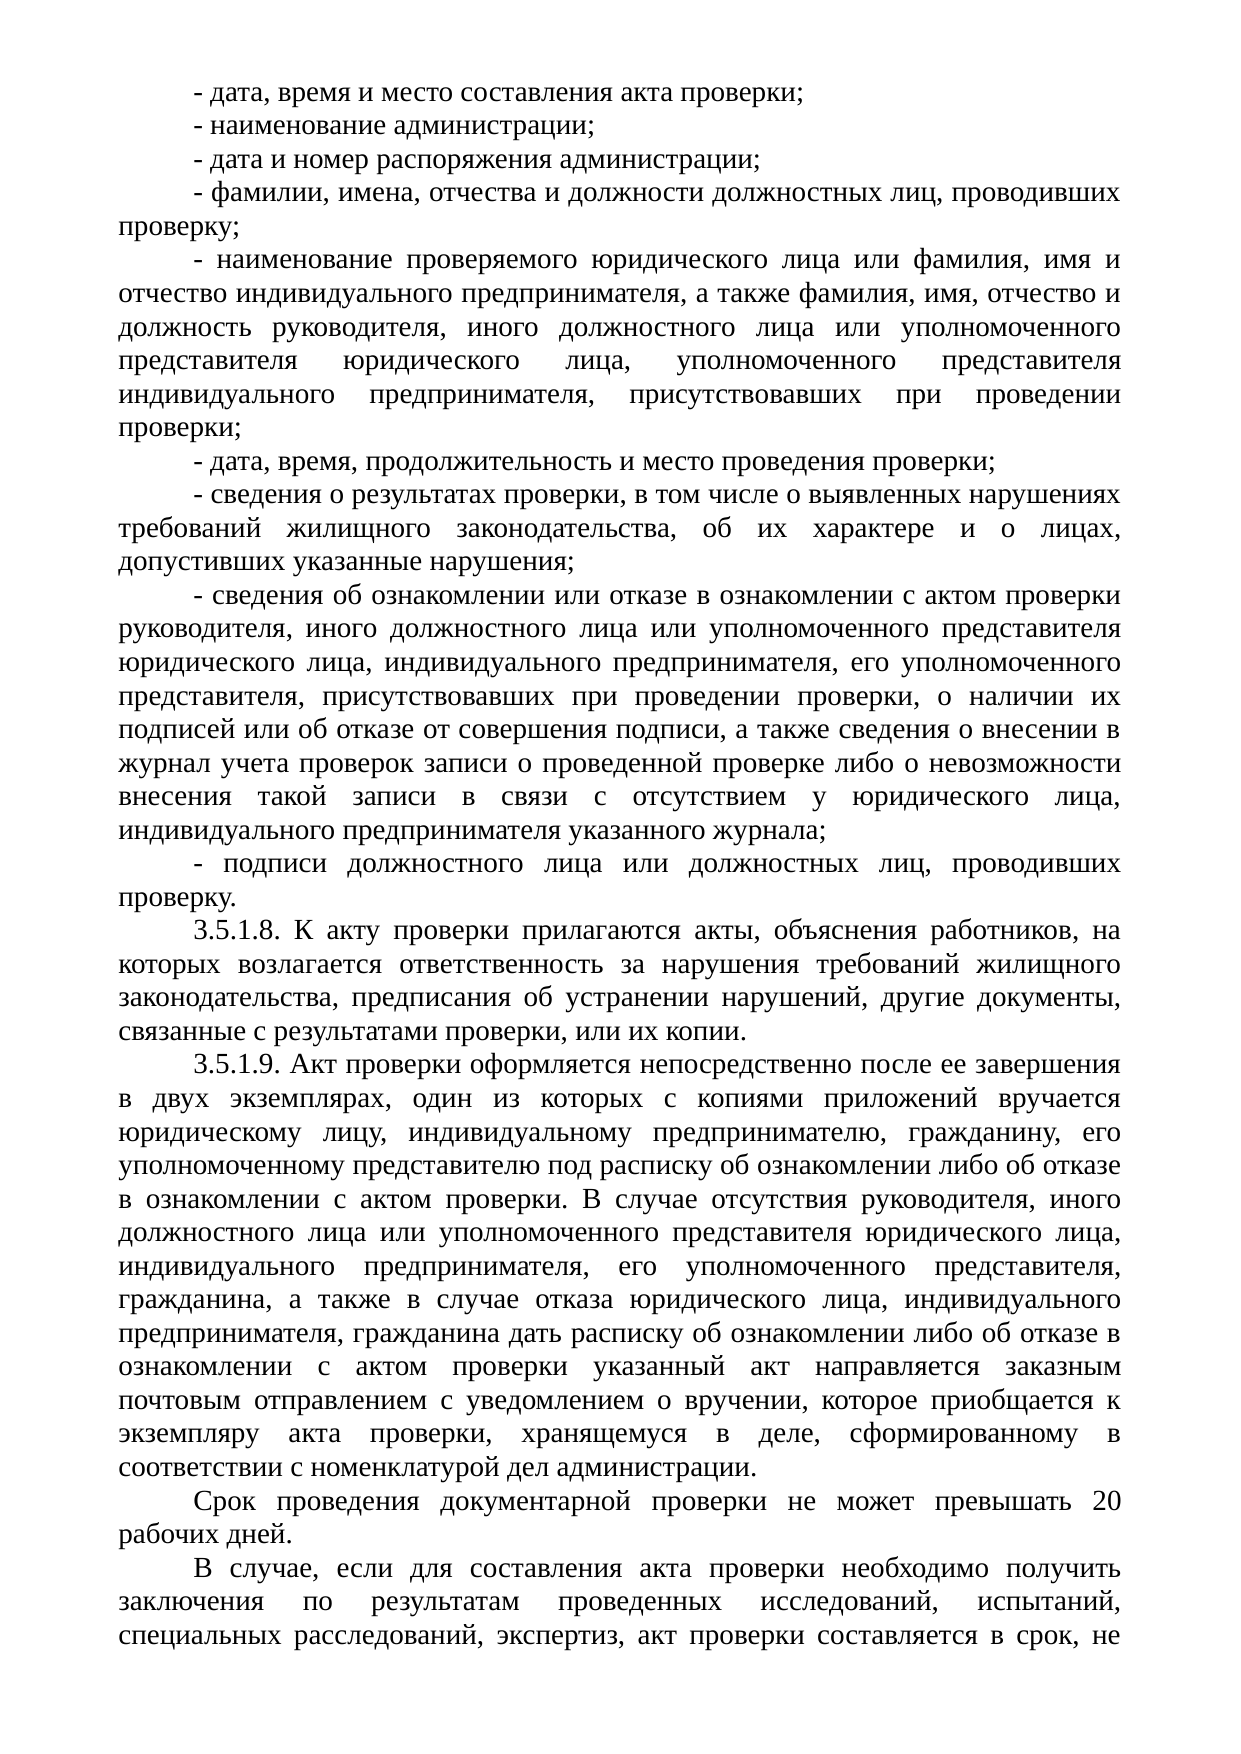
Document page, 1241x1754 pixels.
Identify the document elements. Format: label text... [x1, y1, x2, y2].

text - дата, время и место составления акта проверки; [118, 74, 1122, 107]
text - подписи должностного лица или должностных лиц, проводивших проверку. [118, 845, 1122, 912]
text - дата, время, продолжительность и место проведения проверки; [118, 443, 1122, 476]
text 3.5.1.9. Акт проверки оформляется непосредственно после ее завершения в двух экземплярах, один из которых с копиями приложений вручается юридическому лицу, индивидуальному предпринимателю, гражданину, его уполномоченному представителю под расписку об ознакомлении либо об отказе в ознакомлении с актом проверки. В случае отсутствия руководителя, иного должностного лица или уполномоченного представителя юридического лица, индивидуального предпринимателя, его уполномоченного представителя, гражданина, а также в случае отказа юридического лица, индивидуального предпринимателя, гражданина дать расписку об ознакомлении либо об отказе в ознакомлении с актом проверки указанный акт направляется заказным почтовым отправлением с уведомлением о вручении, которое приобщается к экземпляру акта проверки, хранящемуся в деле, сформированному в соответствии с номенклатурой дел администрации. [118, 1047, 1122, 1483]
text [118, 1550, 1122, 1650]
text Срок проведения документарной проверки не может превышать 20 рабочих дней. [118, 1483, 1122, 1550]
text - наименование проверяемого юридического лица или фамилия, имя и отчество индивидуального предпринимателя, а также фамилия, имя, отчество и должность руководителя, иного должностного лица или уполномоченного представителя юридического лица, уполномоченного представителя индивидуального предпринимателя, присутствовавших при проведении проверки; [118, 242, 1122, 443]
text - фамилии, имена, отчества и должности должностных лиц, проводивших проверку; [118, 174, 1122, 242]
text - наименование администрации; [118, 107, 1122, 141]
text - сведения о результатах проверки, в том числе о выявленных нарушениях требований жилищного законодательства, об их характере и о лицах, допустивших указанные нарушения; [118, 476, 1122, 577]
text - сведения об ознакомлении или отказе в ознакомлении с актом проверки руководителя, иного должностного лица или уполномоченного представителя юридического лица, индивидуального предпринимателя, его уполномоченного представителя, присутствовавших при проведении проверки, о наличии их подписей или об отказе от совершения подписи, а также сведения о внесении в журнал учета проверок записи о проведенной проверке либо о невозможности внесения такой записи в связи с отсутствием у юридического лица, индивидуального предпринимателя указанного журнала; [118, 577, 1122, 845]
text 3.5.1.8. К акту проверки прилагаются акты, объяснения работников, на которых возлагается ответственность за нарушения требований жилищного законодательства, предписания об устранении нарушений, другие документы, связанные с результатами проверки, или их копии. [118, 912, 1122, 1047]
text - дата и номер распоряжения администрации; [118, 141, 1122, 174]
